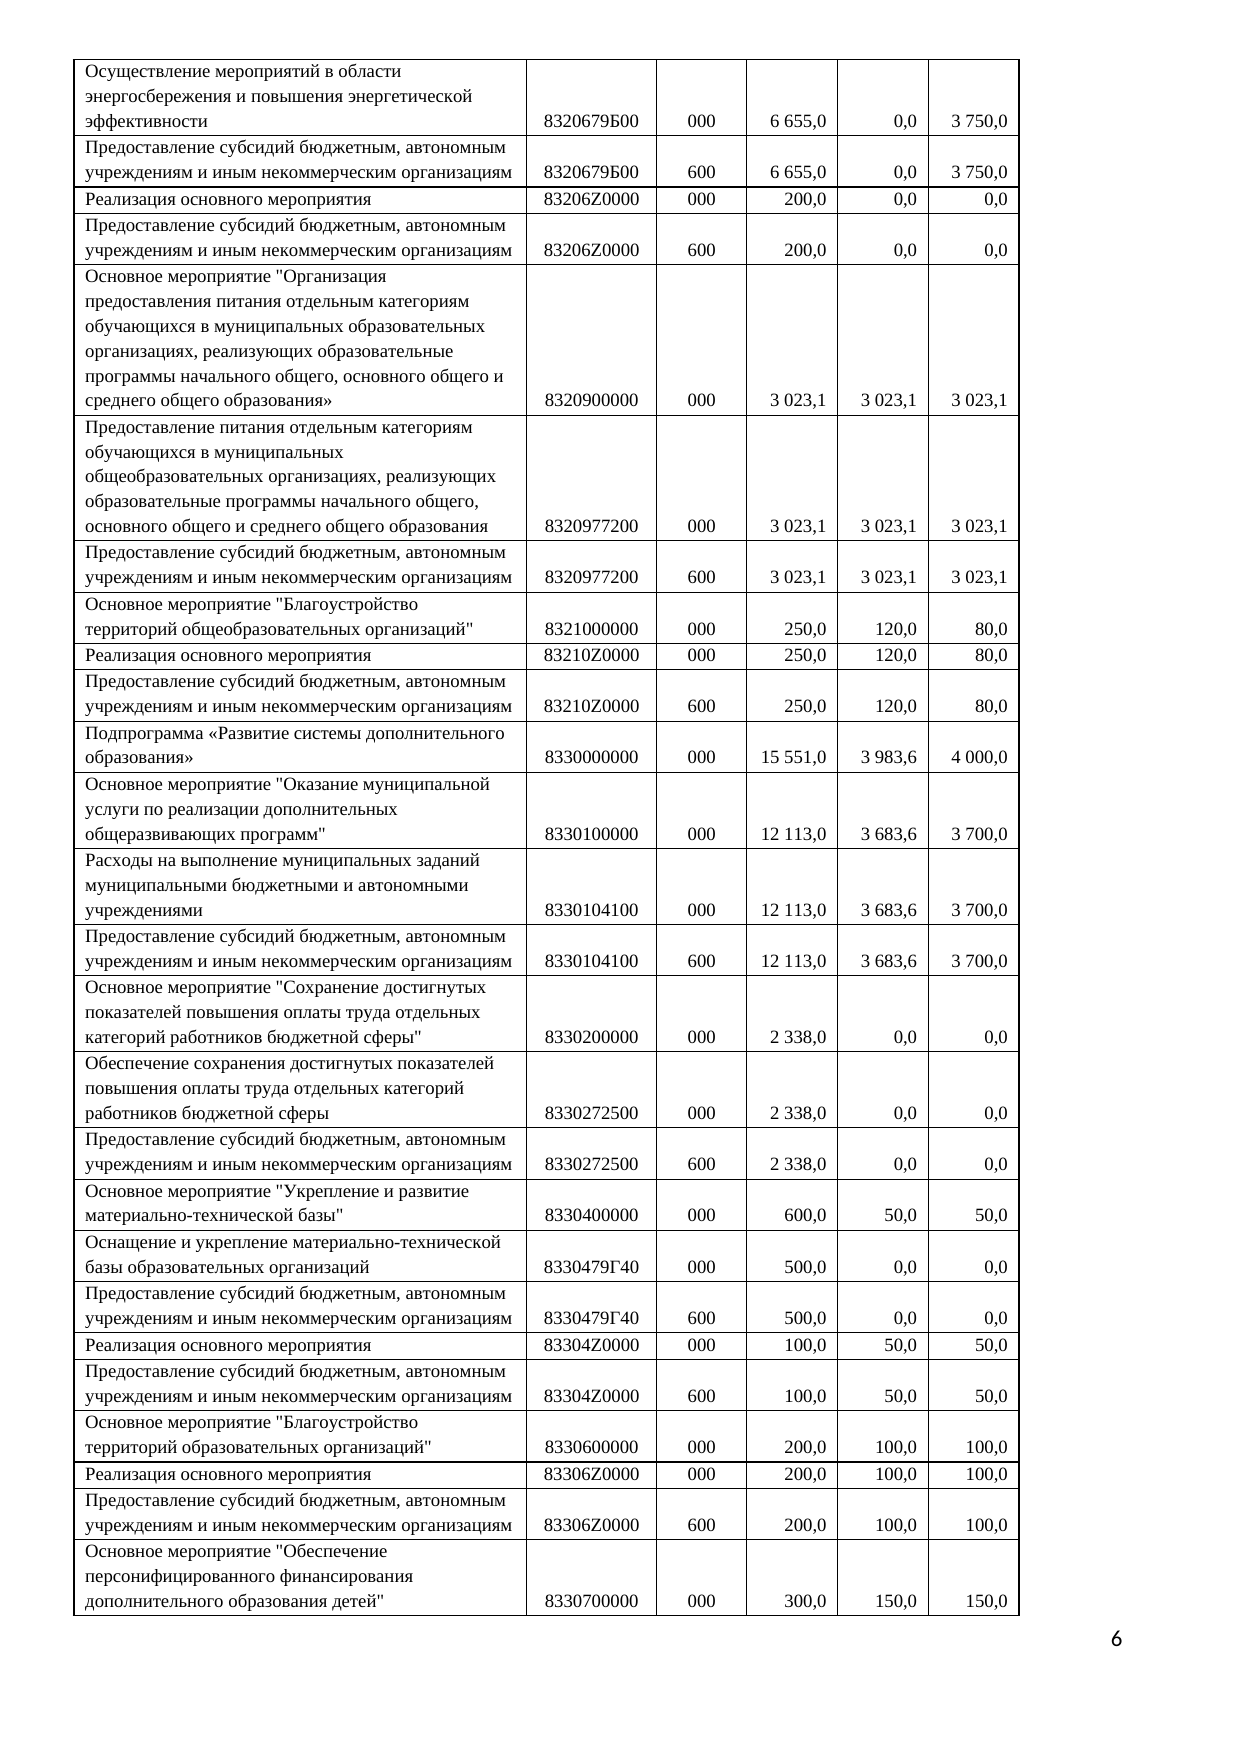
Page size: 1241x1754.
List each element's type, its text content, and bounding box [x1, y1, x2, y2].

table_cell 0,0 [929, 1231, 1018, 1281]
table_cell 000 [657, 849, 746, 924]
table_cell 000 [657, 1231, 746, 1281]
table_cell 000 [657, 265, 746, 415]
table_cell 3 750,0 [929, 60, 1018, 135]
table_cell 0,0 [838, 976, 928, 1051]
table_cell 000 [657, 416, 746, 540]
table_cell 8330479Г40 [527, 1282, 656, 1332]
table_cell 83210Z0000 [527, 670, 656, 721]
table_cell 0,0 [838, 188, 928, 213]
table_cell 3 700,0 [929, 773, 1018, 848]
table_cell 100,0 [838, 1411, 928, 1461]
table_cell 3 023,1 [929, 416, 1018, 540]
table_cell 12 113,0 [747, 925, 837, 975]
table_cell 000 [657, 644, 746, 669]
table_cell 8330272500 [527, 1052, 656, 1127]
table_cell 120,0 [838, 670, 928, 721]
table_cell 100,0 [929, 1489, 1018, 1539]
table_cell 3 023,1 [838, 265, 928, 415]
table_cell 8330272500 [527, 1128, 656, 1178]
table_cell 50,0 [929, 1333, 1018, 1359]
table_cell 600 [657, 214, 746, 264]
table_cell 200,0 [747, 1463, 837, 1488]
table_cell 3 750,0 [929, 136, 1018, 186]
table_cell 0,0 [838, 1052, 928, 1127]
table_cell Предоставление субсидий бюджетным, автономным учреждениям и иным некоммерческим организациям [75, 1360, 526, 1410]
table_cell 3 023,1 [747, 265, 837, 415]
table_cell 150,0 [929, 1540, 1018, 1615]
table_cell Предоставление субсидий бюджетным, автономным учреждениям и иным некоммерческим организациям [75, 925, 526, 975]
table_cell 3 023,1 [929, 541, 1018, 592]
table_cell 12 113,0 [747, 773, 837, 848]
table_cell 2 338,0 [747, 1052, 837, 1127]
table_cell Предоставление субсидий бюджетным, автономным учреждениям и иным некоммерческим организациям [75, 670, 526, 721]
table_cell 0,0 [838, 60, 928, 135]
table_cell 0,0 [929, 1052, 1018, 1127]
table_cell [75, 1489, 526, 1539]
table_cell 600 [657, 1489, 746, 1539]
table_cell 8330600000 [527, 1411, 656, 1461]
table_cell Предоставление субсидий бюджетным, автономным учреждениям и иным некоммерческим организациям [75, 1282, 526, 1332]
table_cell 50,0 [838, 1360, 928, 1410]
table_cell 600 [657, 1128, 746, 1178]
table_cell Основное мероприятие "Благоустройство территорий общеобразовательных организаций" [75, 593, 526, 643]
table_cell 2 338,0 [747, 976, 837, 1051]
table_cell Подпрограмма «Развитие системы дополнительного образования» [75, 722, 526, 772]
table_cell 6 655,0 [747, 60, 837, 135]
table_cell Расходы на выполнение муниципальных заданий муниципальными бюджетными и автономными учреждениями [75, 849, 526, 924]
table_cell 8320679Б00 [527, 60, 656, 135]
table_cell 200,0 [747, 1411, 837, 1461]
table_cell 3 700,0 [929, 849, 1018, 924]
table_cell Основное мероприятие "Организация предоставления питания отдельным категориям обучающихся в муниципальных образовательных организациях, реализующих образовательные программы начального общего, основного общего и среднего общего образования» [75, 265, 526, 415]
table_cell 3 683,6 [838, 925, 928, 975]
table_cell Реализация основного мероприятия [75, 1333, 526, 1359]
table_cell 80,0 [929, 670, 1018, 721]
table_cell 200,0 [747, 214, 837, 264]
table_cell 3 023,1 [747, 416, 837, 540]
table_cell 0,0 [838, 136, 928, 186]
table_cell 100,0 [747, 1360, 837, 1410]
table_cell Реализация основного мероприятия [75, 1463, 526, 1488]
table_cell 12 113,0 [747, 849, 837, 924]
table_cell 600 [657, 670, 746, 721]
table_cell 8330400000 [527, 1180, 656, 1230]
table_cell Основное мероприятие "Благоустройство территорий образовательных организаций" [75, 1411, 526, 1461]
table_cell 3 683,6 [838, 849, 928, 924]
table_cell 83304Z0000 [527, 1333, 656, 1359]
table_cell 3 023,1 [838, 541, 928, 592]
table_cell Реализация основного мероприятия [75, 188, 526, 213]
table_cell 600,0 [747, 1180, 837, 1230]
table_cell 0,0 [929, 976, 1018, 1051]
table_cell 120,0 [838, 593, 928, 643]
table_cell 50,0 [838, 1180, 928, 1230]
table_cell 8330000000 [527, 722, 656, 772]
table_cell 3 023,1 [929, 265, 1018, 415]
table_cell 600 [657, 1282, 746, 1332]
table_cell 100,0 [838, 1463, 928, 1488]
table_cell 8330479Г40 [527, 1231, 656, 1281]
table_cell 8320679Б00 [527, 136, 656, 186]
table_cell 000 [657, 1052, 746, 1127]
table_cell 100,0 [838, 1489, 928, 1539]
table_cell 6 655,0 [747, 136, 837, 186]
table_cell 600 [657, 1360, 746, 1410]
table_cell 83206Z0000 [527, 214, 656, 264]
table_cell 600 [657, 925, 746, 975]
table_cell 000 [657, 976, 746, 1051]
table_cell 0,0 [929, 1282, 1018, 1332]
table_cell 83304Z0000 [527, 1360, 656, 1410]
table_cell 8330104100 [527, 925, 656, 975]
table_cell 000 [657, 188, 746, 213]
table_cell 15 551,0 [747, 722, 837, 772]
table_cell 250,0 [747, 644, 837, 669]
table_cell 000 [657, 722, 746, 772]
table_cell 500,0 [747, 1282, 837, 1332]
table_cell 0,0 [838, 1282, 928, 1332]
table_cell 3 023,1 [747, 541, 837, 592]
table_cell Основное мероприятие "Сохранение достигнутых показателей повышения оплаты труда отдельных категорий работников бюджетной сферы" [75, 976, 526, 1051]
table_cell 0,0 [838, 214, 928, 264]
table_cell Обеспечение сохранения достигнутых показателей повышения оплаты труда отдельных категорий работников бюджетной сферы [75, 1052, 526, 1127]
table_cell 0,0 [838, 1128, 928, 1178]
table_cell 100,0 [929, 1463, 1018, 1488]
table_cell 000 [657, 1540, 746, 1615]
table_cell 83306Z0000 [527, 1489, 656, 1539]
table_cell Реализация основного мероприятия [75, 644, 526, 669]
table_cell Предоставление питания отдельным категориям обучающихся в муниципальных общеобразовательных организациях, реализующих образовательные программы начального общего, основного общего и среднего общего образования [75, 416, 526, 540]
table_cell 300,0 [747, 1540, 837, 1615]
table_cell 3 700,0 [929, 925, 1018, 975]
table_cell 250,0 [747, 670, 837, 721]
table_cell 100,0 [747, 1333, 837, 1359]
table_cell 150,0 [838, 1540, 928, 1615]
table_cell 500,0 [747, 1231, 837, 1281]
table_cell 8320977200 [527, 416, 656, 540]
table_cell 83210Z0000 [527, 644, 656, 669]
table_cell 0,0 [838, 1231, 928, 1281]
table_cell 83206Z0000 [527, 188, 656, 213]
table_cell 600 [657, 136, 746, 186]
table_cell 8321000000 [527, 593, 656, 643]
table_cell 50,0 [929, 1360, 1018, 1410]
table_cell 200,0 [747, 1489, 837, 1539]
table_cell 3 983,6 [838, 722, 928, 772]
table_cell Предоставление субсидий бюджетным, автономным учреждениям и иным некоммерческим организациям [75, 214, 526, 264]
table_cell 50,0 [929, 1180, 1018, 1230]
table_cell 8320977200 [527, 541, 656, 592]
table_cell 0,0 [929, 188, 1018, 213]
table_cell 3 023,1 [838, 416, 928, 540]
table_cell Основное мероприятие "Оказание муниципальной услуги по реализации дополнительных общеразвивающих программ" [75, 773, 526, 848]
table_cell 80,0 [929, 593, 1018, 643]
table_cell 120,0 [838, 644, 928, 669]
table_cell 8330200000 [527, 976, 656, 1051]
table_cell 250,0 [747, 593, 837, 643]
table_cell 0,0 [929, 214, 1018, 264]
table_cell 8330700000 [527, 1540, 656, 1615]
table_cell 4 000,0 [929, 722, 1018, 772]
table_cell 000 [657, 60, 746, 135]
table_cell 000 [657, 1333, 746, 1359]
table_cell Основное мероприятие "Обеспечение персонифицированного финансирования дополнительного образования детей" [75, 1540, 526, 1615]
table_cell 000 [657, 1411, 746, 1461]
table_cell 2 338,0 [747, 1128, 837, 1178]
table_cell 100,0 [929, 1411, 1018, 1461]
table_cell 0,0 [929, 1128, 1018, 1178]
table_cell 50,0 [838, 1333, 928, 1359]
table_cell 83306Z0000 [527, 1463, 656, 1488]
table_cell 80,0 [929, 644, 1018, 669]
table_cell Предоставление субсидий бюджетным, автономным учреждениям и иным некоммерческим организациям [75, 136, 526, 186]
table_cell 8320900000 [527, 265, 656, 415]
table_cell Осуществление мероприятий в области энергосбережения и повышения энергетической эффективности [75, 60, 526, 135]
table_cell 600 [657, 541, 746, 592]
table_cell 000 [657, 773, 746, 848]
table_cell 200,0 [747, 188, 837, 213]
table_cell 000 [657, 1180, 746, 1230]
table_cell 8330104100 [527, 849, 656, 924]
table_cell Предоставление субсидий бюджетным, автономным учреждениям и иным некоммерческим организациям [75, 1128, 526, 1178]
table_cell 8330100000 [527, 773, 656, 848]
table_cell 000 [657, 593, 746, 643]
table_cell Предоставление субсидий бюджетным, автономным учреждениям и иным некоммерческим организациям [75, 541, 526, 592]
table_cell Основное мероприятие "Укрепление и развитие материально-технической базы" [75, 1180, 526, 1230]
table_cell Оснащение и укрепление материально-технической базы образовательных организаций [75, 1231, 526, 1281]
table_cell 3 683,6 [838, 773, 928, 848]
table_cell 000 [657, 1463, 746, 1488]
